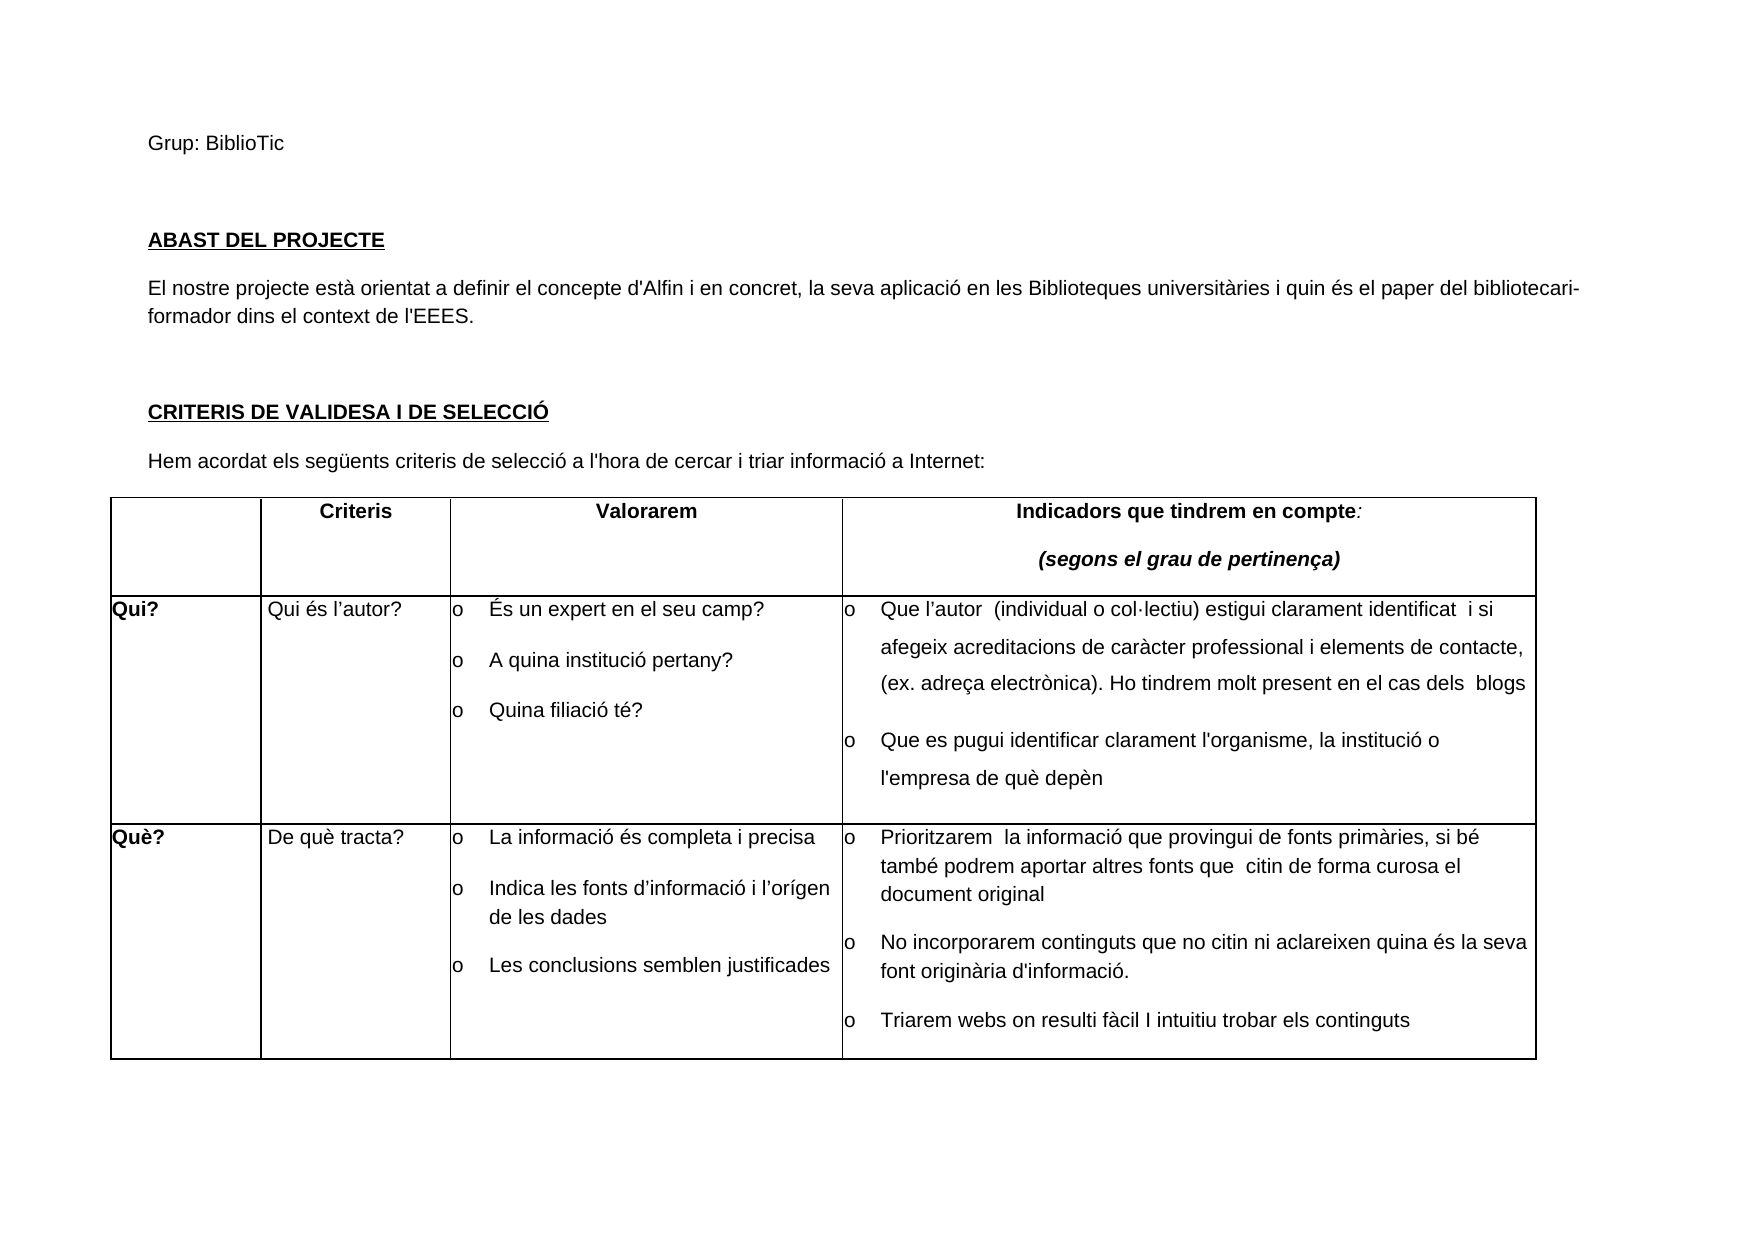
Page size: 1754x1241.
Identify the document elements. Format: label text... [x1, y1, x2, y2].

table_cell És un expert en el seu camp? A quina institució pertany? Quina filiació té? [451, 597, 842, 823]
table_header Valorarem [451, 498, 842, 595]
text El nostre projecte està orientat a definir el concepte d'Alfin i en concret, la seva aplicació en les Biblioteques universitàries i quin és el paper del bibliotecari-formador dins el context de l'EEES. [148, 276, 1606, 327]
text Hem acordat els següents criteris de selecció a l'hora de cercar i triar informació a Internet: [148, 448, 1606, 472]
table_header Criteris [262, 498, 450, 595]
text ABAST DEL PROJECTE [148, 228, 1606, 252]
text Grup: BiblioTic [148, 131, 1606, 155]
table_cell Qui és l’autor? [262, 597, 450, 823]
table_cell Que l’autor (individual o col·lectiu) estigui clarament identificat i si afegeix acreditacions de caràcter professional i elements de contacte, (ex. adreça electrònica). Ho tindrem molt present en el cas dels blogs Que es pugui identificar clarament l'organisme, la institució o l'empresa de què depèn [843, 597, 1535, 823]
table_header [112, 498, 261, 595]
table_header Indicadors que tindrem en compte: (segons el grau de pertinença) [843, 498, 1535, 595]
table_cell Què? [112, 825, 260, 1058]
table_cell De què tracta? [262, 825, 450, 1058]
table_cell Qui? [112, 597, 260, 823]
table_cell La informació és completa i precisa Indica les fonts d’informació i l’orígen de les dades Les conclusions semblen justificades [451, 825, 842, 1058]
table_cell Prioritzarem la informació que provingui de fonts primàries, si bé també podrem aportar altres fonts que citin de forma curosa el document original No incorporarem continguts que no citin ni aclareixen quina és la seva font originària d'informació. Triarem webs on resulti fàcil I intuitiu trobar els continguts [843, 825, 1535, 1058]
text CRITERIS DE VALIDESA I DE SELECCIÓ [148, 400, 1606, 424]
